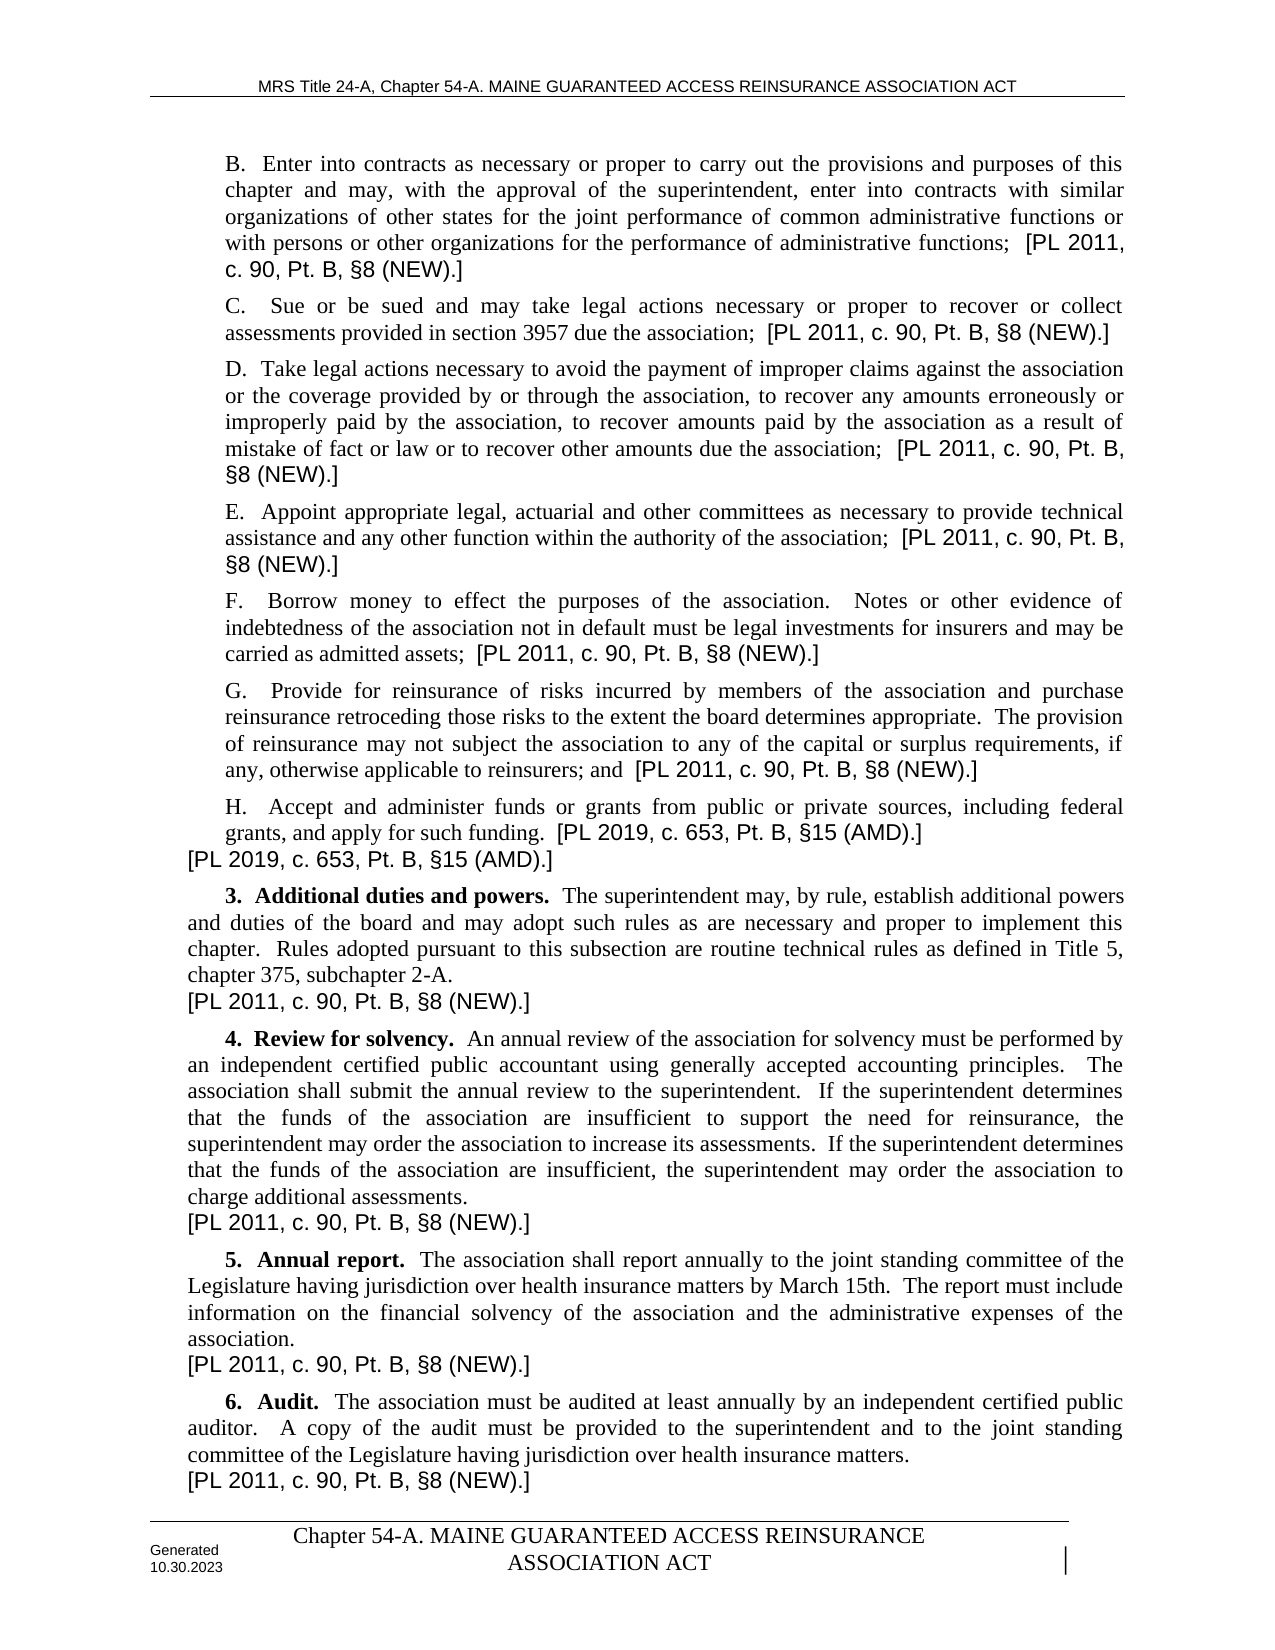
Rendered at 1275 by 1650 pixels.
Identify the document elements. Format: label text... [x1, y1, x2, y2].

text C. Sue or be sued and may take legal actions necessary or proper to recover or collect assessments provided in section 3957 due the association; [PL 2011, c. 90, Pt. B, §8 (NEW).] [225, 292, 1125, 345]
text 4. Review for solvency. An annual review of the association for solvency must be performed by an independent certified public accountant using generally accepted accounting principles. The association shall submit the annual review to the superintendent. If the superintendent determines that the funds of the association are insufficient to support the need for reinsurance, the superintendent may order the association to increase its assessments. If the superintendent determines that the funds of the association are insufficient, the superintendent may order the association to charge additional assessments. [187, 1025, 1125, 1209]
text [PL 2019, c. 653, Pt. B, §15 (AMD).] [187, 846, 1125, 872]
text [PL 2011, c. 90, Pt. B, §8 (NEW).] [187, 988, 1125, 1014]
text F. Borrow money to effect the purposes of the association. Notes or other evidence of indebtedness of the association not in default must be legal investments for insurers and may be carried as admitted assets; [PL 2011, c. 90, Pt. B, §8 (NEW).] [225, 587, 1125, 667]
text [PL 2011, c. 90, Pt. B, §8 (NEW).] [187, 1467, 1125, 1493]
text [PL 2011, c. 90, Pt. B, §8 (NEW).] [187, 1351, 1125, 1378]
text 6. Audit. The association must be audited at least annually by an independent certified public auditor. A copy of the audit must be provided to the superintendent and to the joint standing committee of the Legislature having jurisdiction over health insurance matters. [187, 1388, 1125, 1467]
text 3. Additional duties and powers. The superintendent may, by rule, establish additional powers and duties of the board and may adopt such rules as are necessary and proper to implement this chapter. Rules adopted pursuant to this subsection are routine technical rules as defined in Title 5, chapter 375, subchapter 2‑A. [187, 882, 1125, 988]
text 5. Annual report. The association shall report annually to the joint standing committee of the Legislature having jurisdiction over health insurance matters by March 15th. The report must include information on the financial solvency of the association and the administrative expenses of the association. [187, 1246, 1125, 1351]
text [PL 2011, c. 90, Pt. B, §8 (NEW).] [187, 1209, 1125, 1236]
text B. Enter into contracts as necessary or proper to carry out the provisions and purposes of this chapter and may, with the approval of the superintendent, enter into contracts with similar organizations of other states for the joint performance of common administrative functions or with persons or other organizations for the performance of administrative functions; [PL 2011, c. 90, Pt. B, §8 (NEW).] [225, 150, 1125, 282]
text D. Take legal actions necessary to avoid the payment of improper claims against the association or the coverage provided by or through the association, to recover any amounts erroneously or improperly paid by the association, to recover amounts paid by the association as a result of mistake of fact or law or to recover other amounts due the association; [PL 2011, c. 90, Pt. B, §8 (NEW).] [225, 356, 1125, 487]
text H. Accept and administer funds or grants from public or private sources, including federal grants, and apply for such funding. [PL 2019, c. 653, Pt. B, §15 (AMD).] [225, 793, 1125, 846]
text G. Provide for reinsurance of risks incurred by members of the association and purchase reinsurance retroceding those risks to the extent the board determines appropriate. The provision of reinsurance may not subject the association to any of the capital or surplus requirements, if any, otherwise applicable to reinsurers; and [PL 2011, c. 90, Pt. B, §8 (NEW).] [225, 677, 1125, 782]
text E. Appoint appropriate legal, actuarial and other committees as necessary to provide technical assistance and any other function within the authority of the association; [PL 2011, c. 90, Pt. B, §8 (NEW).] [225, 498, 1125, 577]
